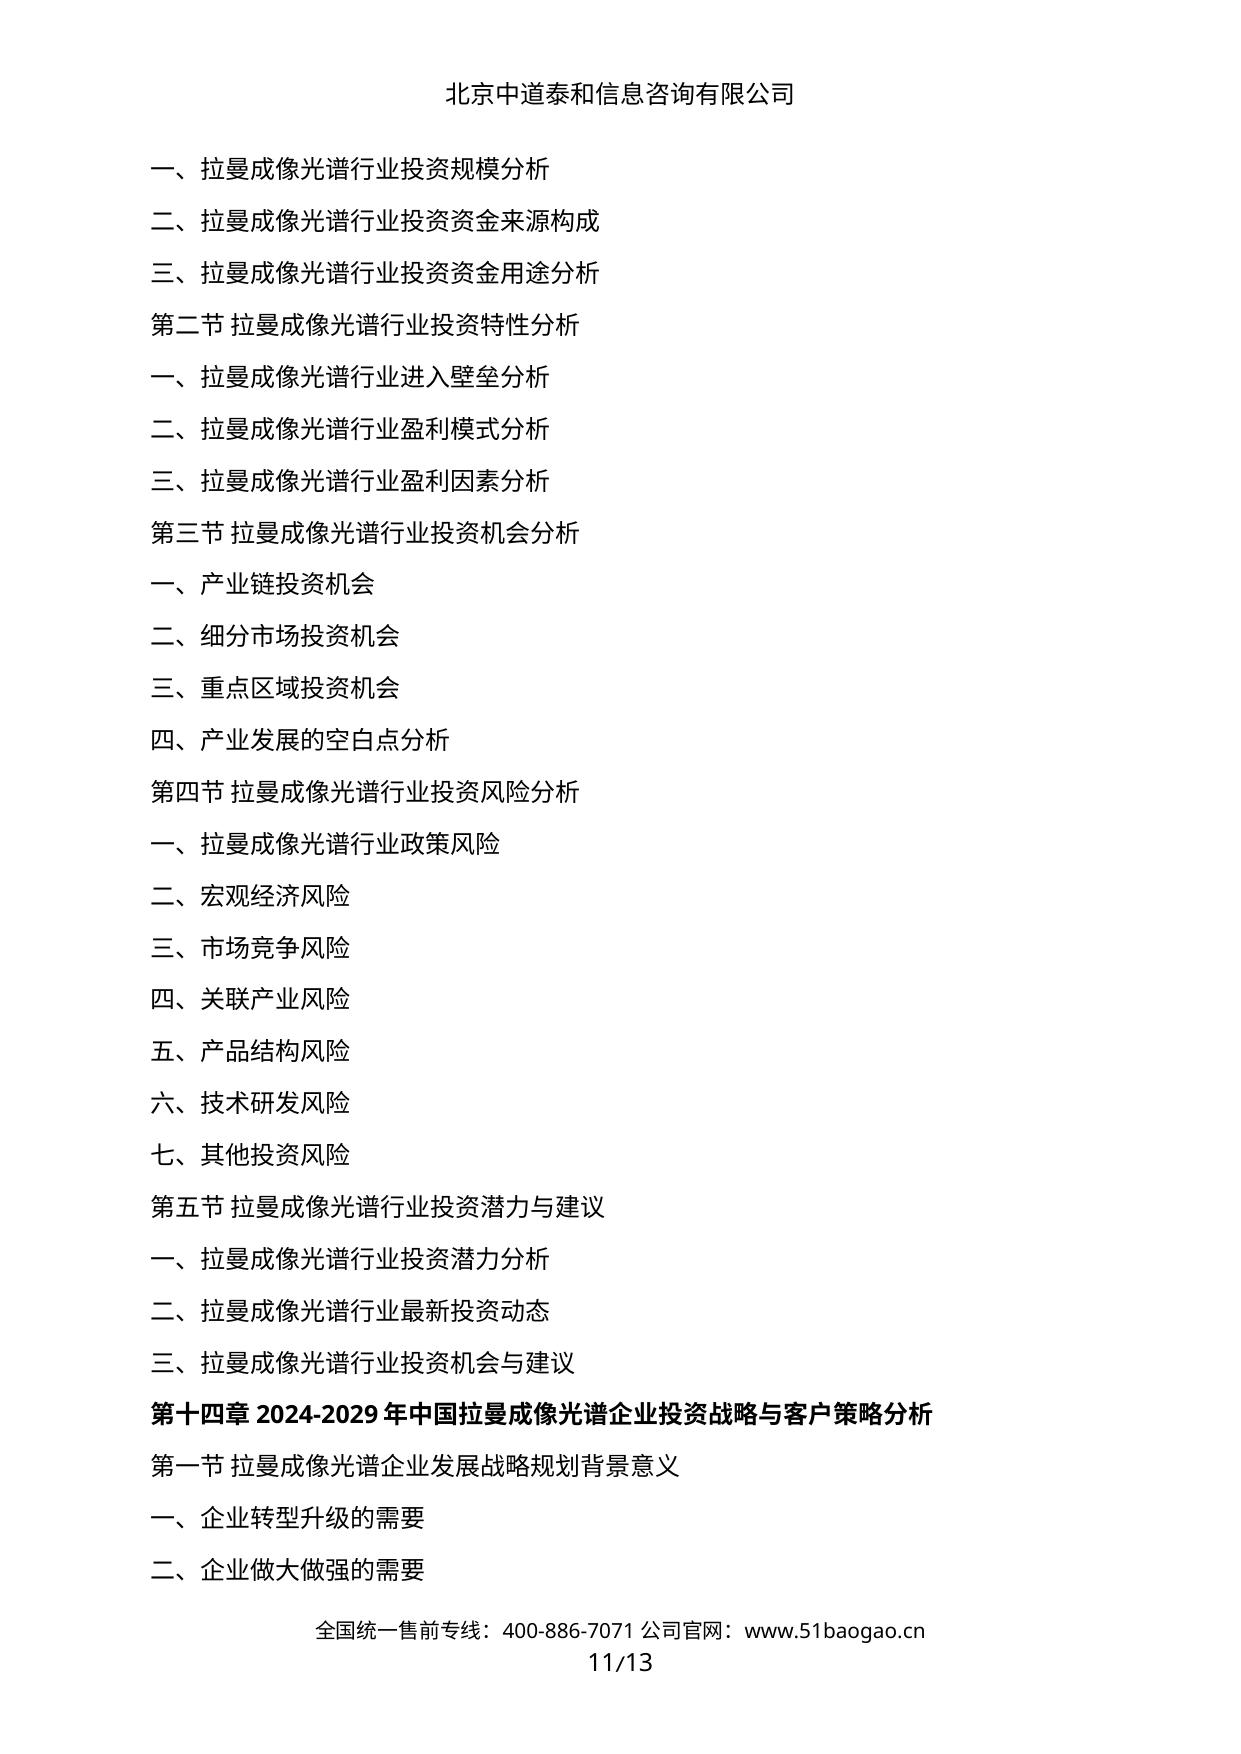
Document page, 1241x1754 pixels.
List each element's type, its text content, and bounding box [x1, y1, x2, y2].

text 第二节 拉曼成像光谱行业投资特性分析 [150, 306, 1090, 342]
text 二、拉曼成像光谱行业投资资金来源构成 [150, 202, 1090, 238]
text 第五节 拉曼成像光谱行业投资潜力与建议 [150, 1187, 1090, 1224]
text 五、产品结构风险 [150, 1032, 1090, 1068]
text 二、拉曼成像光谱行业最新投资动态 [150, 1291, 1090, 1327]
text 六、技术研发风险 [150, 1084, 1090, 1120]
text 一、拉曼成像光谱行业投资规模分析 [150, 150, 1090, 186]
text 三、市场竞争风险 [150, 928, 1090, 964]
text 二、企业做大做强的需要 [150, 1551, 1090, 1587]
text 三、拉曼成像光谱行业投资机会与建议 [150, 1343, 1090, 1379]
text 一、产业链投资机会 [150, 565, 1090, 601]
text 七、其他投资风险 [150, 1136, 1090, 1172]
text 二、宏观经济风险 [150, 876, 1090, 912]
text 一、企业转型升级的需要 [150, 1499, 1090, 1535]
text 一、拉曼成像光谱行业投资潜力分析 [150, 1239, 1090, 1276]
text 一、拉曼成像光谱行业政策风险 [150, 824, 1090, 861]
text 四、产业发展的空白点分析 [150, 721, 1090, 757]
text 三、重点区域投资机会 [150, 669, 1090, 705]
text 二、细分市场投资机会 [150, 617, 1090, 653]
text 三、拉曼成像光谱行业盈利因素分析 [150, 461, 1090, 497]
text 第一节 拉曼成像光谱企业发展战略规划背景意义 [150, 1447, 1090, 1483]
text 一、拉曼成像光谱行业进入壁垒分析 [150, 357, 1090, 394]
text 二、拉曼成像光谱行业盈利模式分析 [150, 409, 1090, 446]
text 第三节 拉曼成像光谱行业投资机会分析 [150, 513, 1090, 549]
text 四、关联产业风险 [150, 980, 1090, 1016]
text 第十四章 2024-2029年中国拉曼成像光谱企业投资战略与客户策略分析 [150, 1395, 1090, 1431]
text 三、拉曼成像光谱行业投资资金用途分析 [150, 254, 1090, 290]
text 第四节 拉曼成像光谱行业投资风险分析 [150, 772, 1090, 809]
